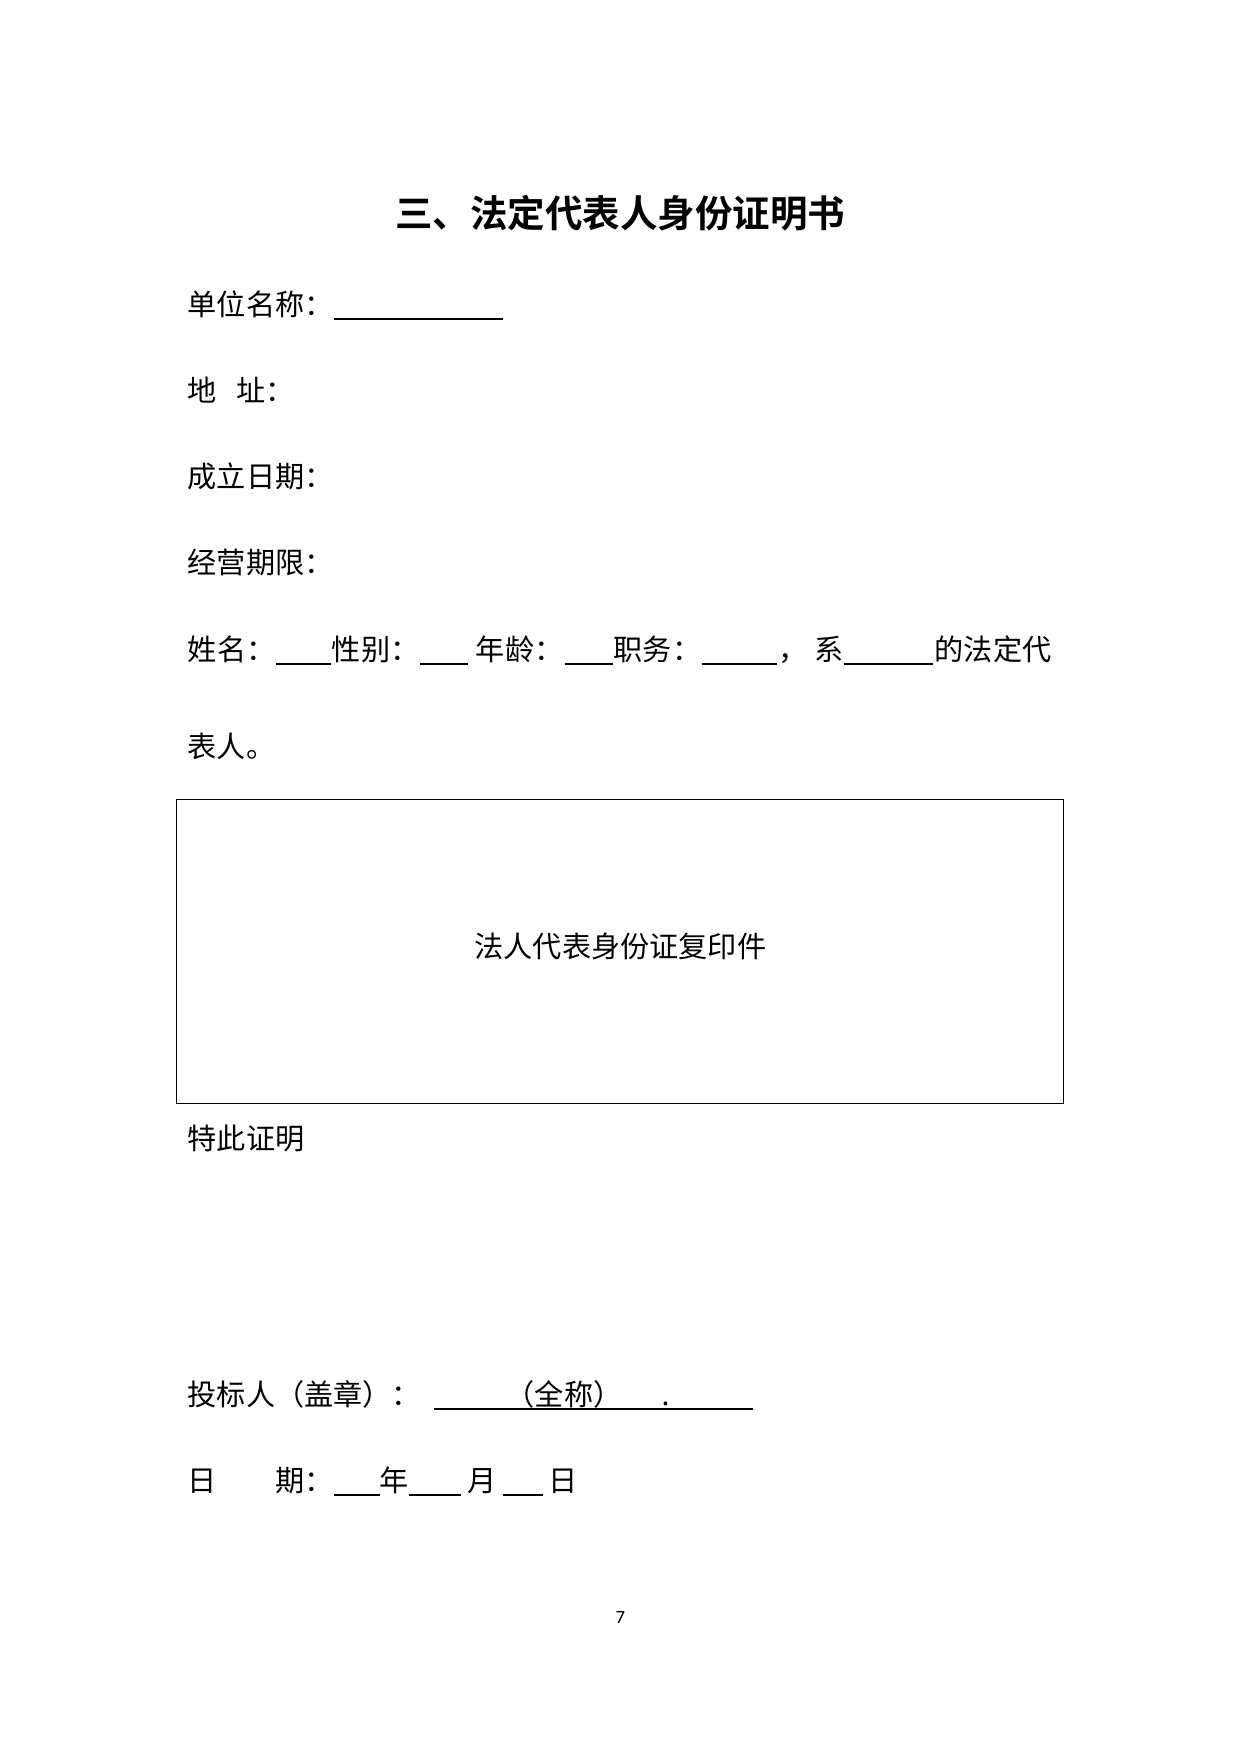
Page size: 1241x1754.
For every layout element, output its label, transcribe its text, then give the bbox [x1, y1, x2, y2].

text 单位名称： [187, 270, 1053, 335]
text 姓名： 性别： 年龄： 职务： ， 系 的法定代表人。 [187, 615, 1053, 777]
text 日 期： 年 月 日 [187, 1446, 1053, 1511]
text 成立日期： [187, 443, 1053, 508]
text 地 址： [187, 356, 1053, 421]
text 投标人（盖章）： （全称） . [187, 1360, 1053, 1425]
text 经营期限： [187, 529, 1053, 594]
text 特此证明 [187, 1104, 1053, 1169]
text 三、法定代表人身份证明书 [187, 178, 1053, 243]
table_header 法人代表身份证复印件 [177, 800, 1063, 1103]
